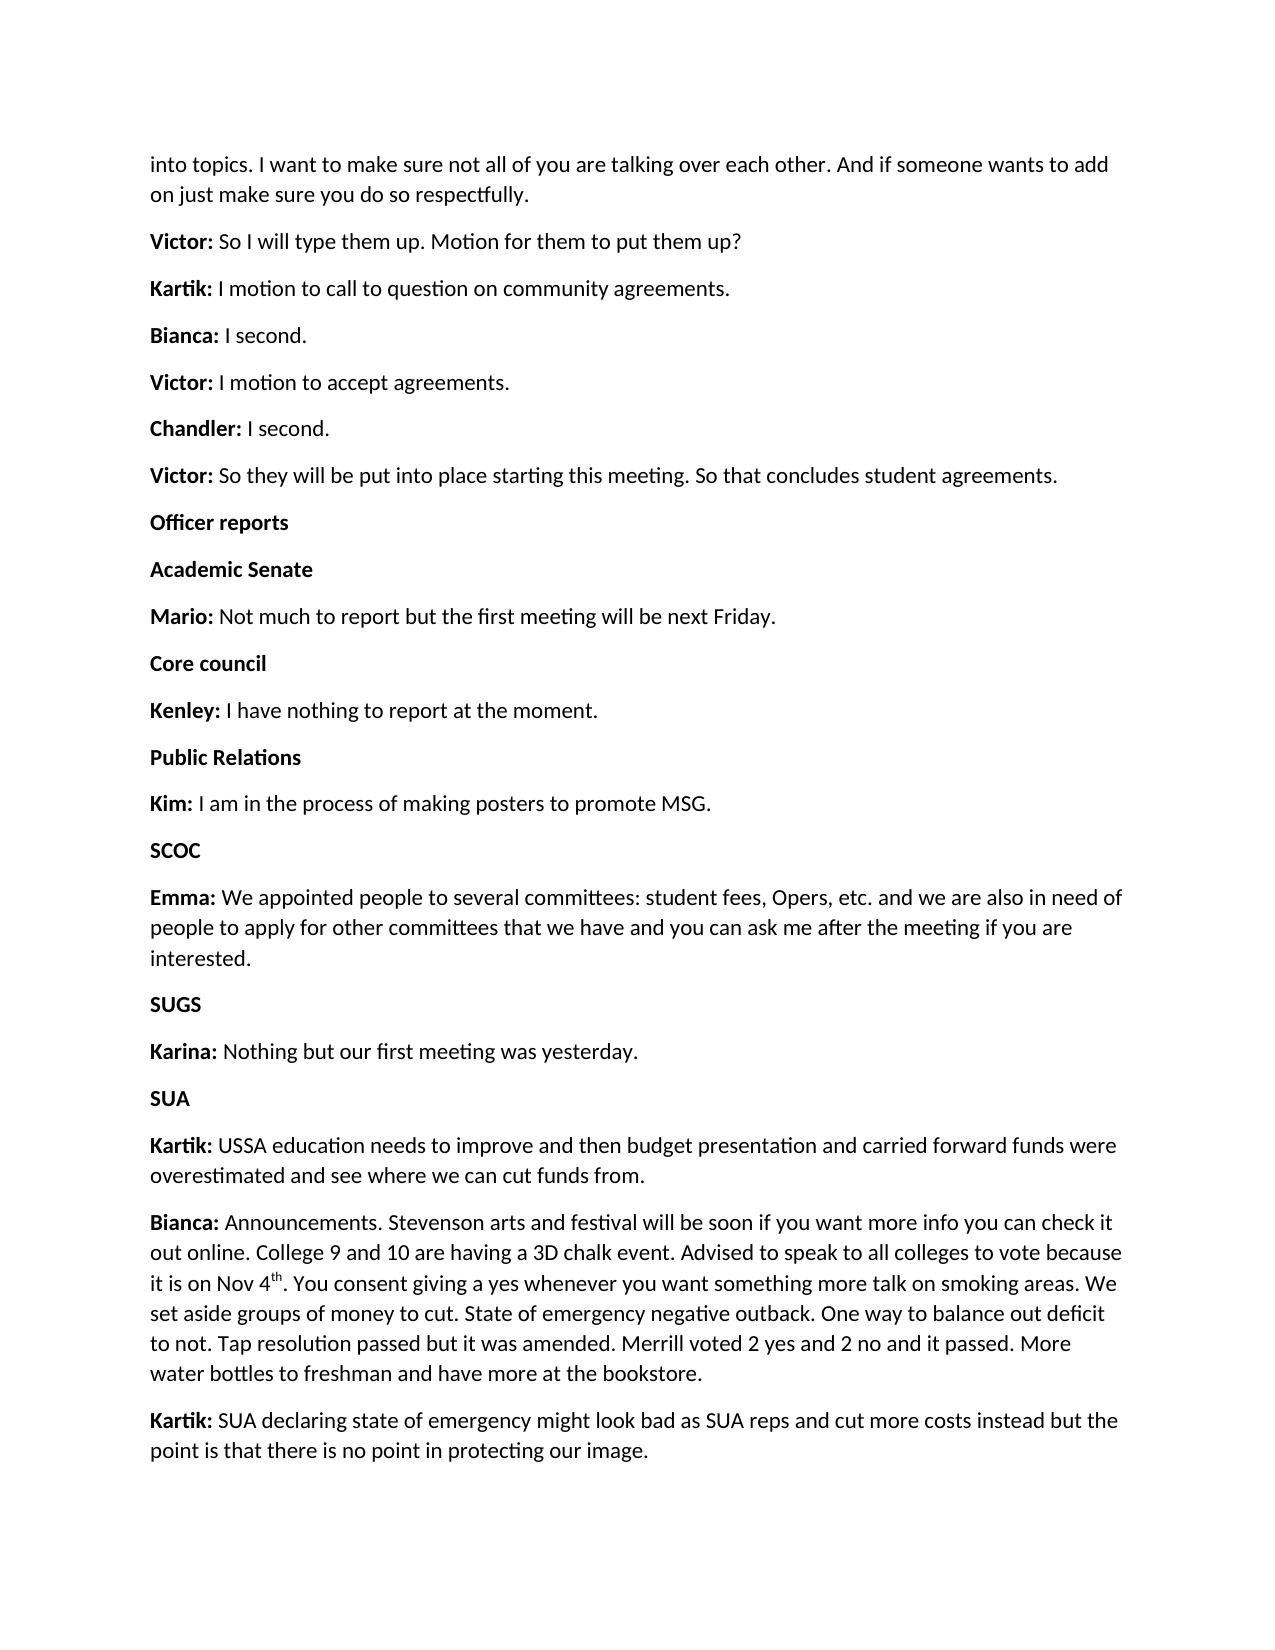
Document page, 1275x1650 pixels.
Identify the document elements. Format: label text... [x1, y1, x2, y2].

text Academic Senate [150, 555, 1125, 583]
text Officer reports [150, 508, 1125, 536]
text SUA [150, 1084, 1125, 1112]
text Kartik: SUA declaring state of emergency might look bad as SUA reps and cut more costs instead but the point is that there is no point in protecting our image. [150, 1406, 1125, 1464]
text SCOC [150, 836, 1125, 864]
text Kartik: USSA education needs to improve and then budget presentation and carried forward funds were overestimated and see where we can cut funds from. [150, 1131, 1125, 1189]
text Bianca: Announcements. Stevenson arts and festival will be soon if you want more info you can check it out online. College 9 and 10 are having a 3D chalk event. Advised to speak to all colleges to vote because it is on Nov 4th. You consent giving a yes whenever you want something more talk on smoking areas. We set aside groups of money to cut. State of emergency negative outback. One way to balance out deficit to not. Tap resolution passed but it was amended. Merrill voted 2 yes and 2 no and it passed. More water bottles to freshman and have more at the bookstore. [150, 1208, 1125, 1387]
text Bianca: I second. [150, 321, 1125, 349]
text Kenley: I have nothing to report at the moment. [150, 696, 1125, 724]
text Kartik: I motion to call to question on community agreements. [150, 274, 1125, 302]
text Karina: Nothing but our first meeting was yesterday. [150, 1037, 1125, 1066]
text Mario: Not much to report but the first meeting will be next Friday. [150, 602, 1125, 630]
text SUGS [150, 991, 1125, 1019]
text Emma: We appointed people to several committees: student fees, Opers, etc. and we are also in need of people to apply for other committees that we have and you can ask me after the meeting if you are interested. [150, 883, 1125, 972]
text Public Relations [150, 743, 1125, 771]
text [150, 150, 1125, 208]
text Core council [150, 649, 1125, 677]
text Victor: So I will type them up. Motion for them to put them up? [150, 227, 1125, 255]
text Victor: I motion to accept agreements. [150, 368, 1125, 396]
text Chandler: I second. [150, 414, 1125, 443]
text Kim: I am in the process of making posters to promote MSG. [150, 789, 1125, 818]
text Victor: So they will be put into place starting this meeting. So that concludes student agreements. [150, 461, 1125, 489]
